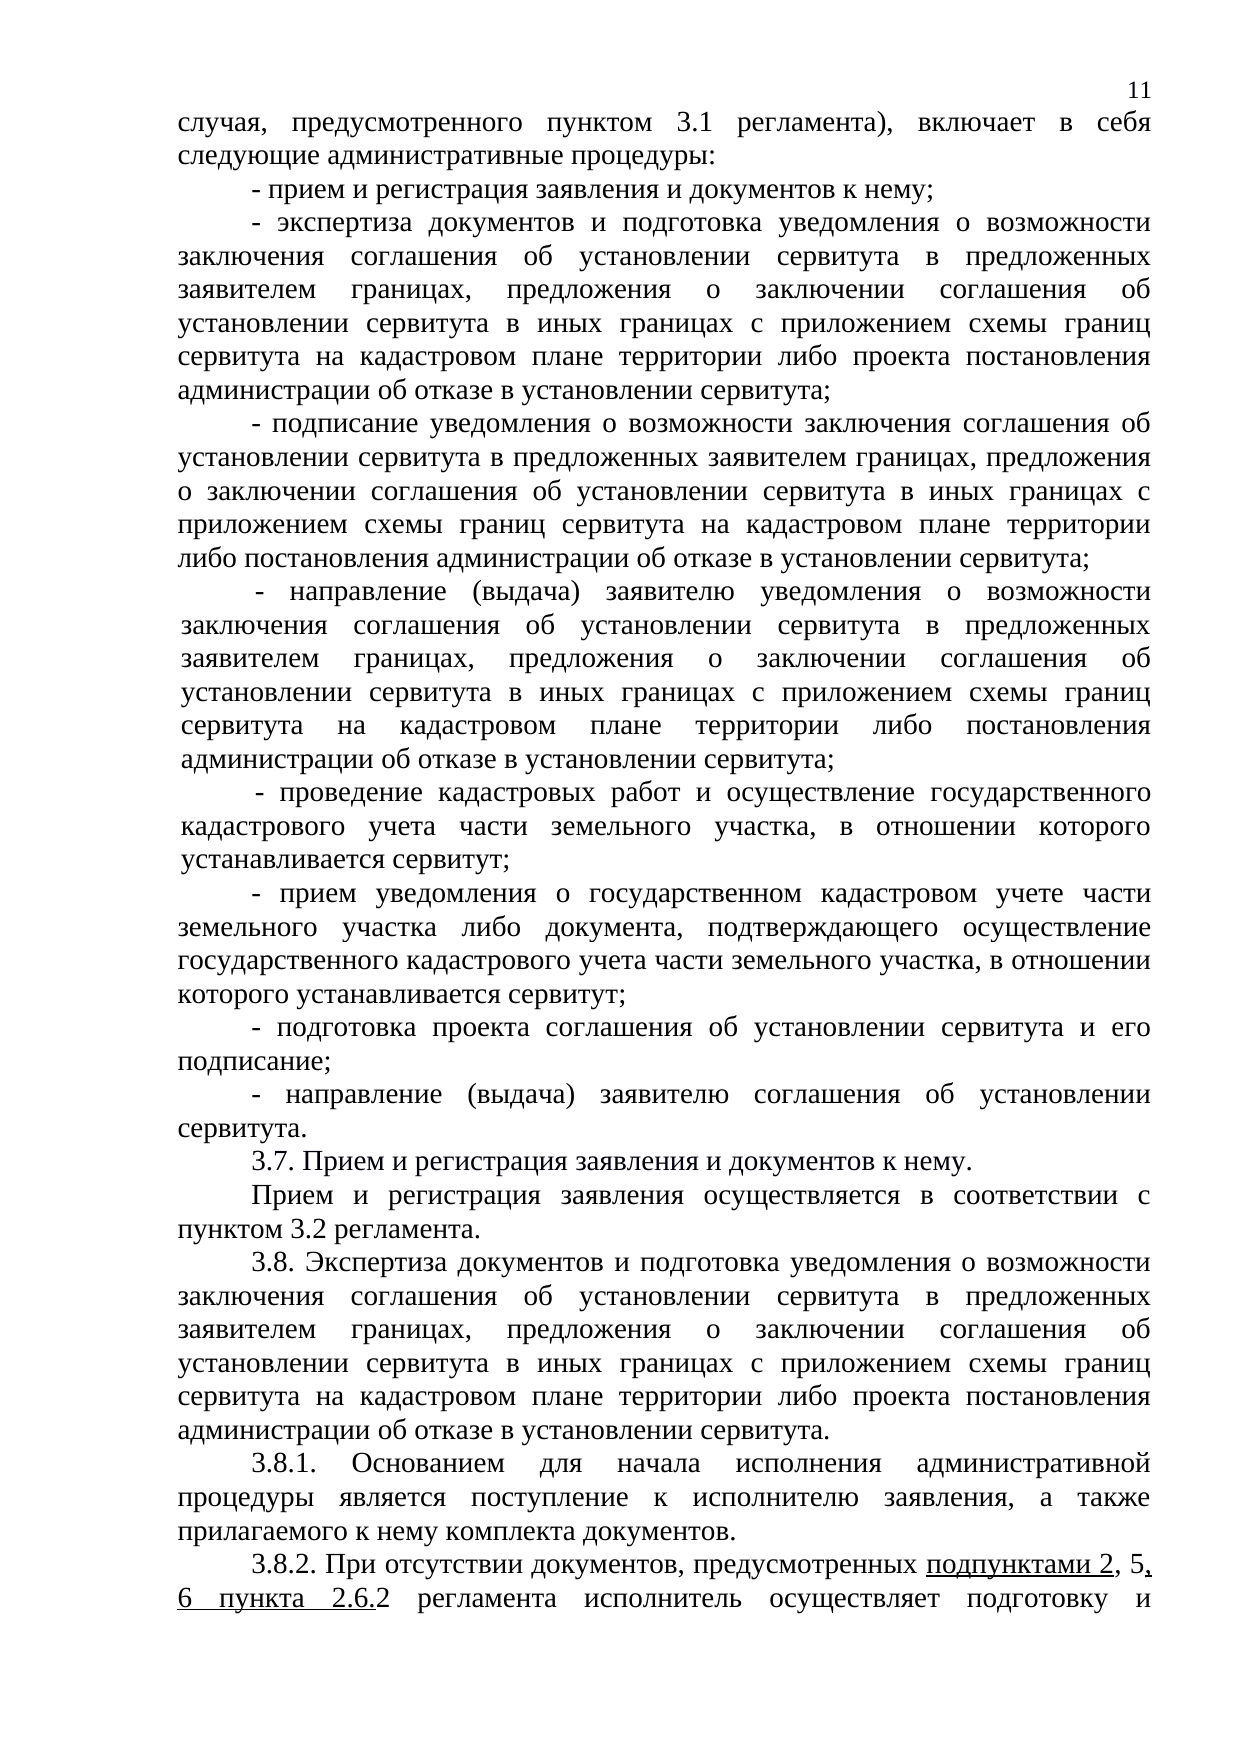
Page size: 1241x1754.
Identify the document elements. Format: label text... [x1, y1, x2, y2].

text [177, 1546, 1152, 1613]
text - направление (выдача) заявителю соглашения об установлении сервитута. [177, 1076, 1152, 1143]
list Прием и регистрация заявления осуществляется в соответствии с пунктом 3.2 регламента. [177, 1177, 1152, 1244]
text - прием уведомления о государственном кадастровом учете части земельного участка либо документа, подтверждающего осуществление государственного кадастрового учета части земельного участка, в отношении которого устанавливается сервитут; [618, 976, 1152, 1009]
text 3.8. Экспертиза документов и подготовка уведомления о возможности заключения соглашения об установлении сервитута в предложенных заявителем границах, предложения о заключении соглашения об установлении сервитута в иных границах с приложением схемы границ сервитута на кадастровом плане территории либо проекта постановления администрации об отказе в установлении сервитута. [177, 1244, 1152, 1446]
text 3.8.1. Основанием для начала исполнения административной процедуры является поступление к исполнителю заявления, а также прилагаемого к нему комплекта документов. [177, 1446, 1152, 1546]
text - подписание уведомления о возможности заключения соглашения об установлении сервитута в предложенных заявителем границах, предложения о заключении соглашения об установлении сервитута в иных границах с приложением схемы границ сервитута на кадастровом плане территории либо постановления администрации об отказе в установлении сервитута; [177, 406, 1152, 573]
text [177, 104, 1152, 171]
text - подготовка проекта соглашения об установлении сервитута и его подписание; [177, 1009, 1152, 1076]
text - направление (выдача) заявителю уведомления о возможности заключения соглашения об установлении сервитута в предложенных заявителем границах, предложения о заключении соглашения об установлении сервитута в иных границах с приложением схемы границ сервитута на кадастровом плане территории либо постановления администрации об отказе в установлении сервитута; [181, 573, 1152, 774]
text - проведение кадастровых работ и осуществление государственного кадастрового учета части земельного участка, в отношении которого устанавливается сервитут; [181, 774, 1152, 875]
text - экспертиза документов и подготовка уведомления о возможности заключения соглашения об установлении сервитута в предложенных заявителем границах, предложения о заключении соглашения об установлении сервитута в иных границах с приложением схемы границ сервитута на кадастровом плане территории либо проекта постановления администрации об отказе в установлении сервитута; [177, 204, 1152, 406]
text 3.7. Прием и регистрация заявления и документов к нему. [177, 1143, 1152, 1177]
text - прием и регистрация заявления и документов к нему; [177, 171, 1152, 204]
